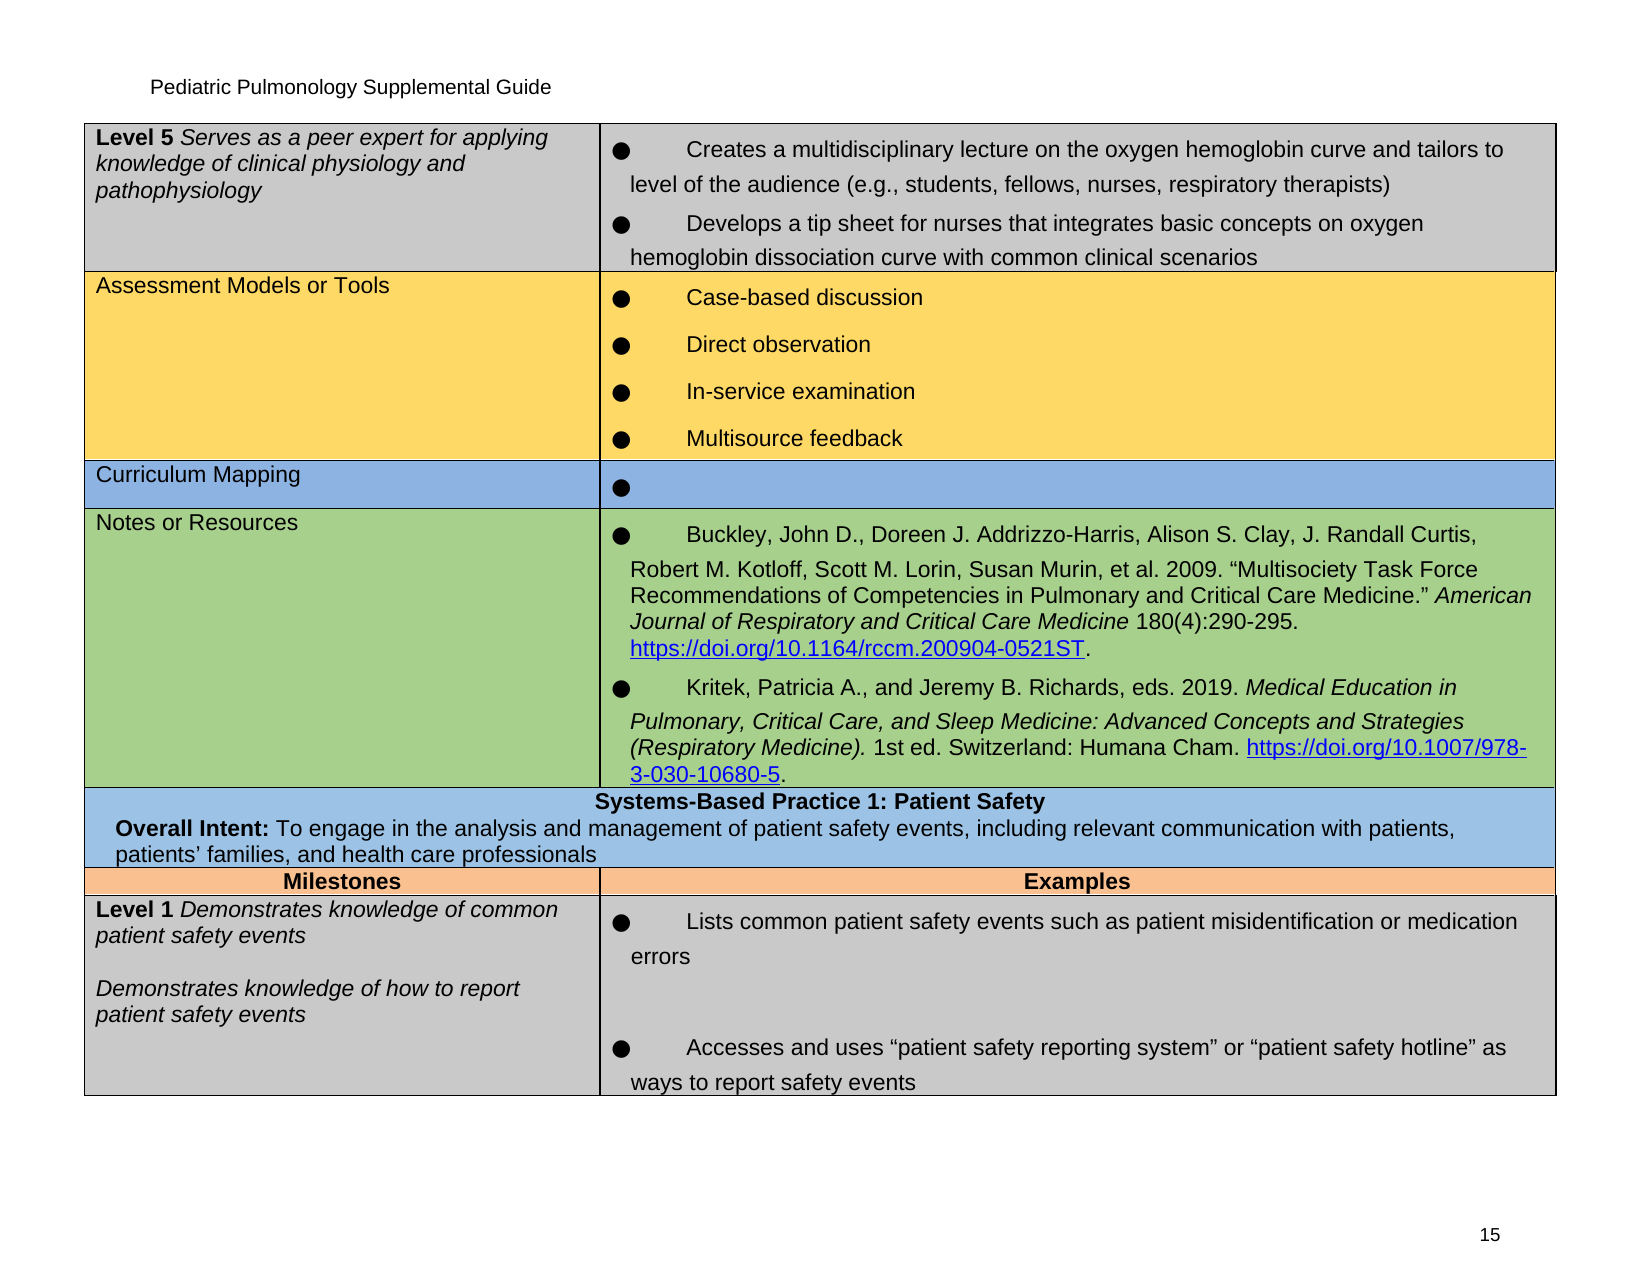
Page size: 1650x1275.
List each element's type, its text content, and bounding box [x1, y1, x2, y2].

table_cell Creates a multidisciplinary lecture on the oxygen hemoglobin curve and tailors to level of the audience (e.g., students, fellows, nurses, respiratory therapists) Develops a tip sheet for nurses that integrates basic concepts on oxygen hemoglobin dissociation curve with common clinical scenarios [601, 124, 1555, 271]
table_cell Lists common patient safety events such as patient misidentification or medication errors Accesses and uses “patient safety reporting system” or “patient safety hotline” as ways to report safety events [601, 895, 1555, 1095]
table_cell [601, 460, 1555, 508]
table_cell Level 5 Serves as a peer expert for applying knowledge of clinical physiology and pathophysiology [85, 124, 599, 271]
table_cell Notes or Resources [85, 509, 599, 787]
table_cell Examples [601, 867, 1555, 894]
table_cell Case-based discussion Direct observation In-service examination Multisource feedback [601, 271, 1555, 459]
table_cell Assessment Models or Tools [85, 272, 599, 459]
table_cell Milestones [85, 868, 599, 894]
table_cell Level 1 Demonstrates knowledge of common patient safety events Demonstrates knowledge of how to report patient safety events [85, 896, 599, 1095]
table_cell Curriculum Mapping [85, 461, 599, 508]
table_cell Buckley, John D., Doreen J. Addrizzo-Harris, Alison S. Clay, J. Randall Curtis, Robert M. Kotloff, Scott M. Lorin, Susan Murin, et al. 2009. “Multisociety Task Force Recommendations of Competencies in Pulmonary and Critical Care Medicine.” American Journal of Respiratory and Critical Care Medicine 180(4):290-295. https://doi.org/10.1164/rccm.200904-0521ST. Kritek, Patricia A., and Jeremy B. Richards, eds. 2019. Medical Education in Pulmonary, Critical Care, and Sleep Medicine: Advanced Concepts and Strategies (Respiratory Medicine). 1st ed. Switzerland: Humana Cham. https://doi.org/10.1007/978-3-030-10680-5. [601, 508, 1555, 787]
table_cell Systems-Based Practice 1: Patient Safety Overall Intent: To engage in the analysis and management of patient safety events, including relevant communication with patients, patients’ families, and health care professionals [85, 787, 1555, 867]
